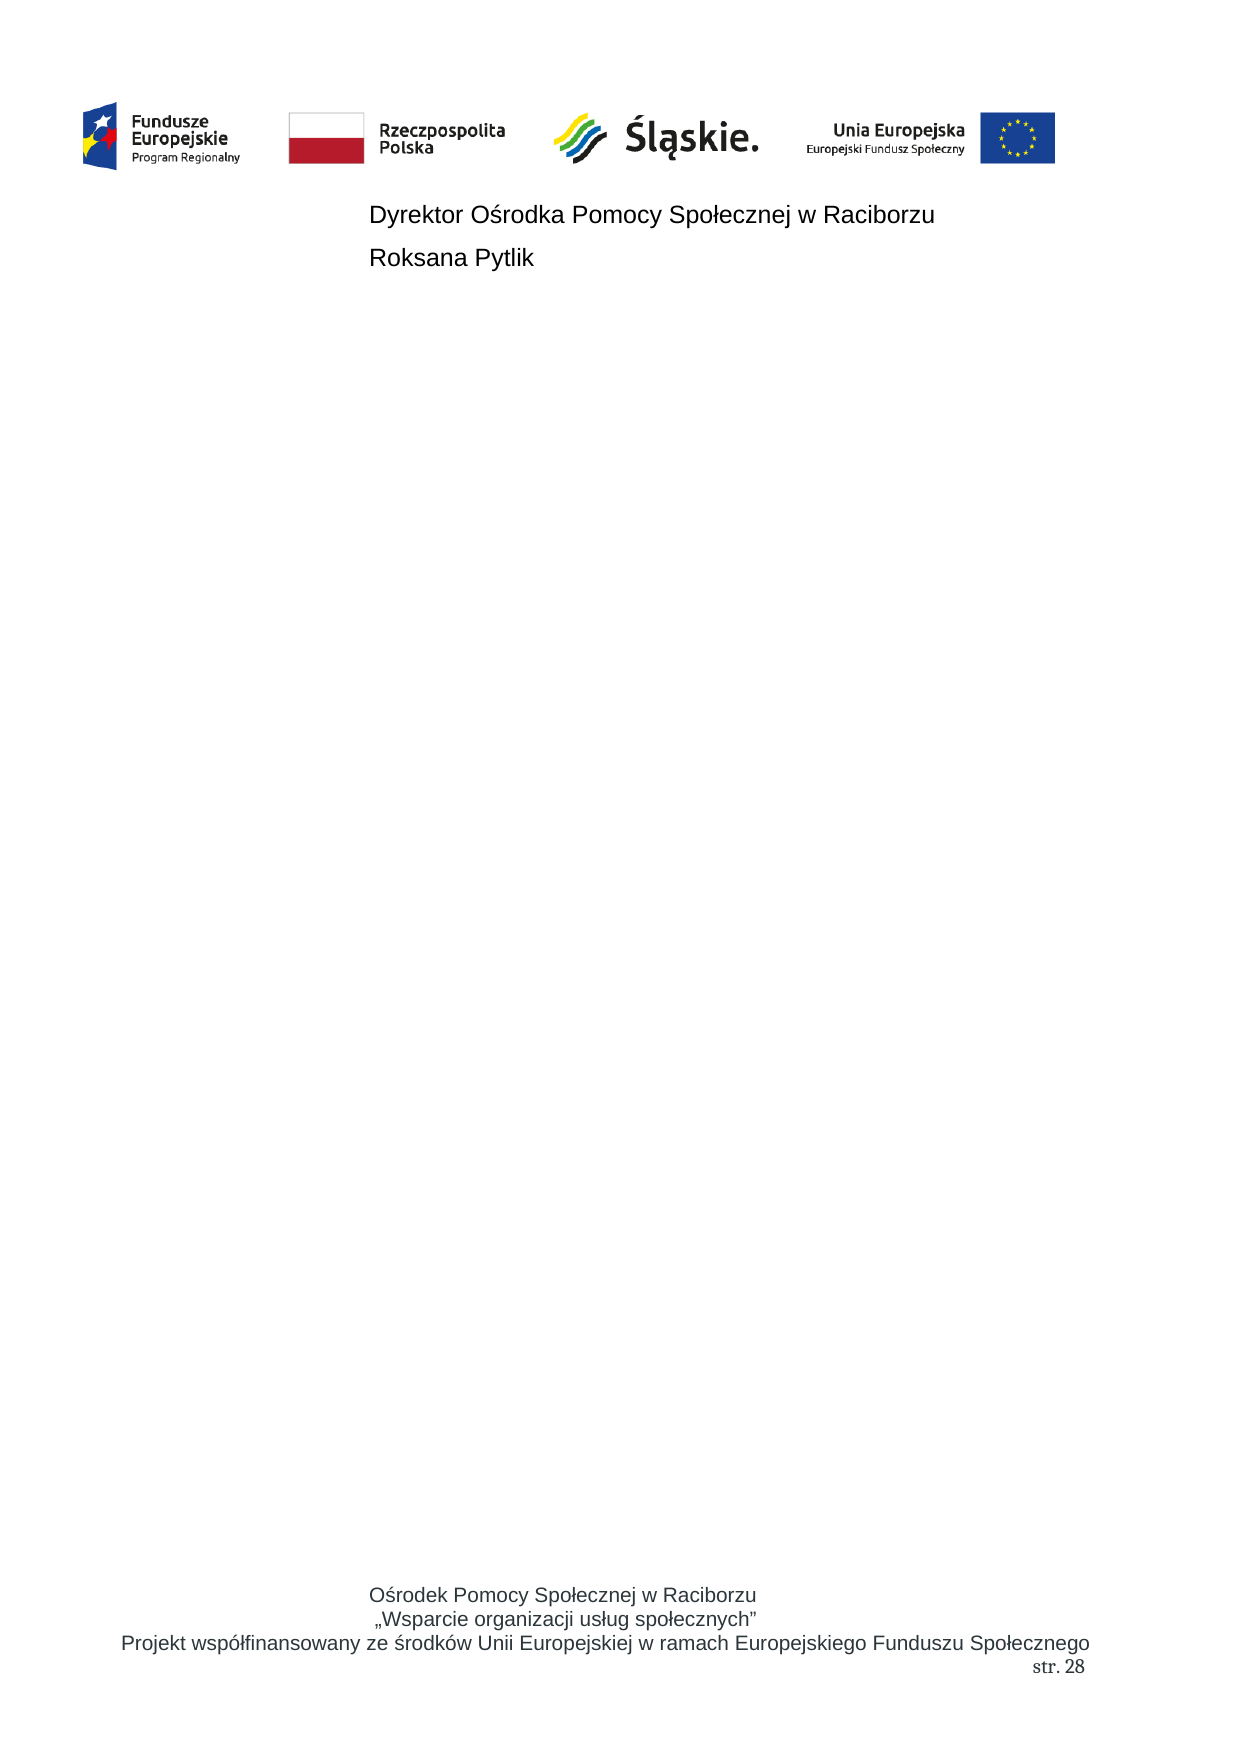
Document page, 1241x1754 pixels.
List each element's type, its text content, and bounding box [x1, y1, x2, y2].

picture [66, 87, 1071, 186]
list Dyrektor Ośrodka Pomocy Społecznej w Raciborzu [133, 148, 1122, 228]
list Roksana Pytlik [133, 243, 1122, 272]
